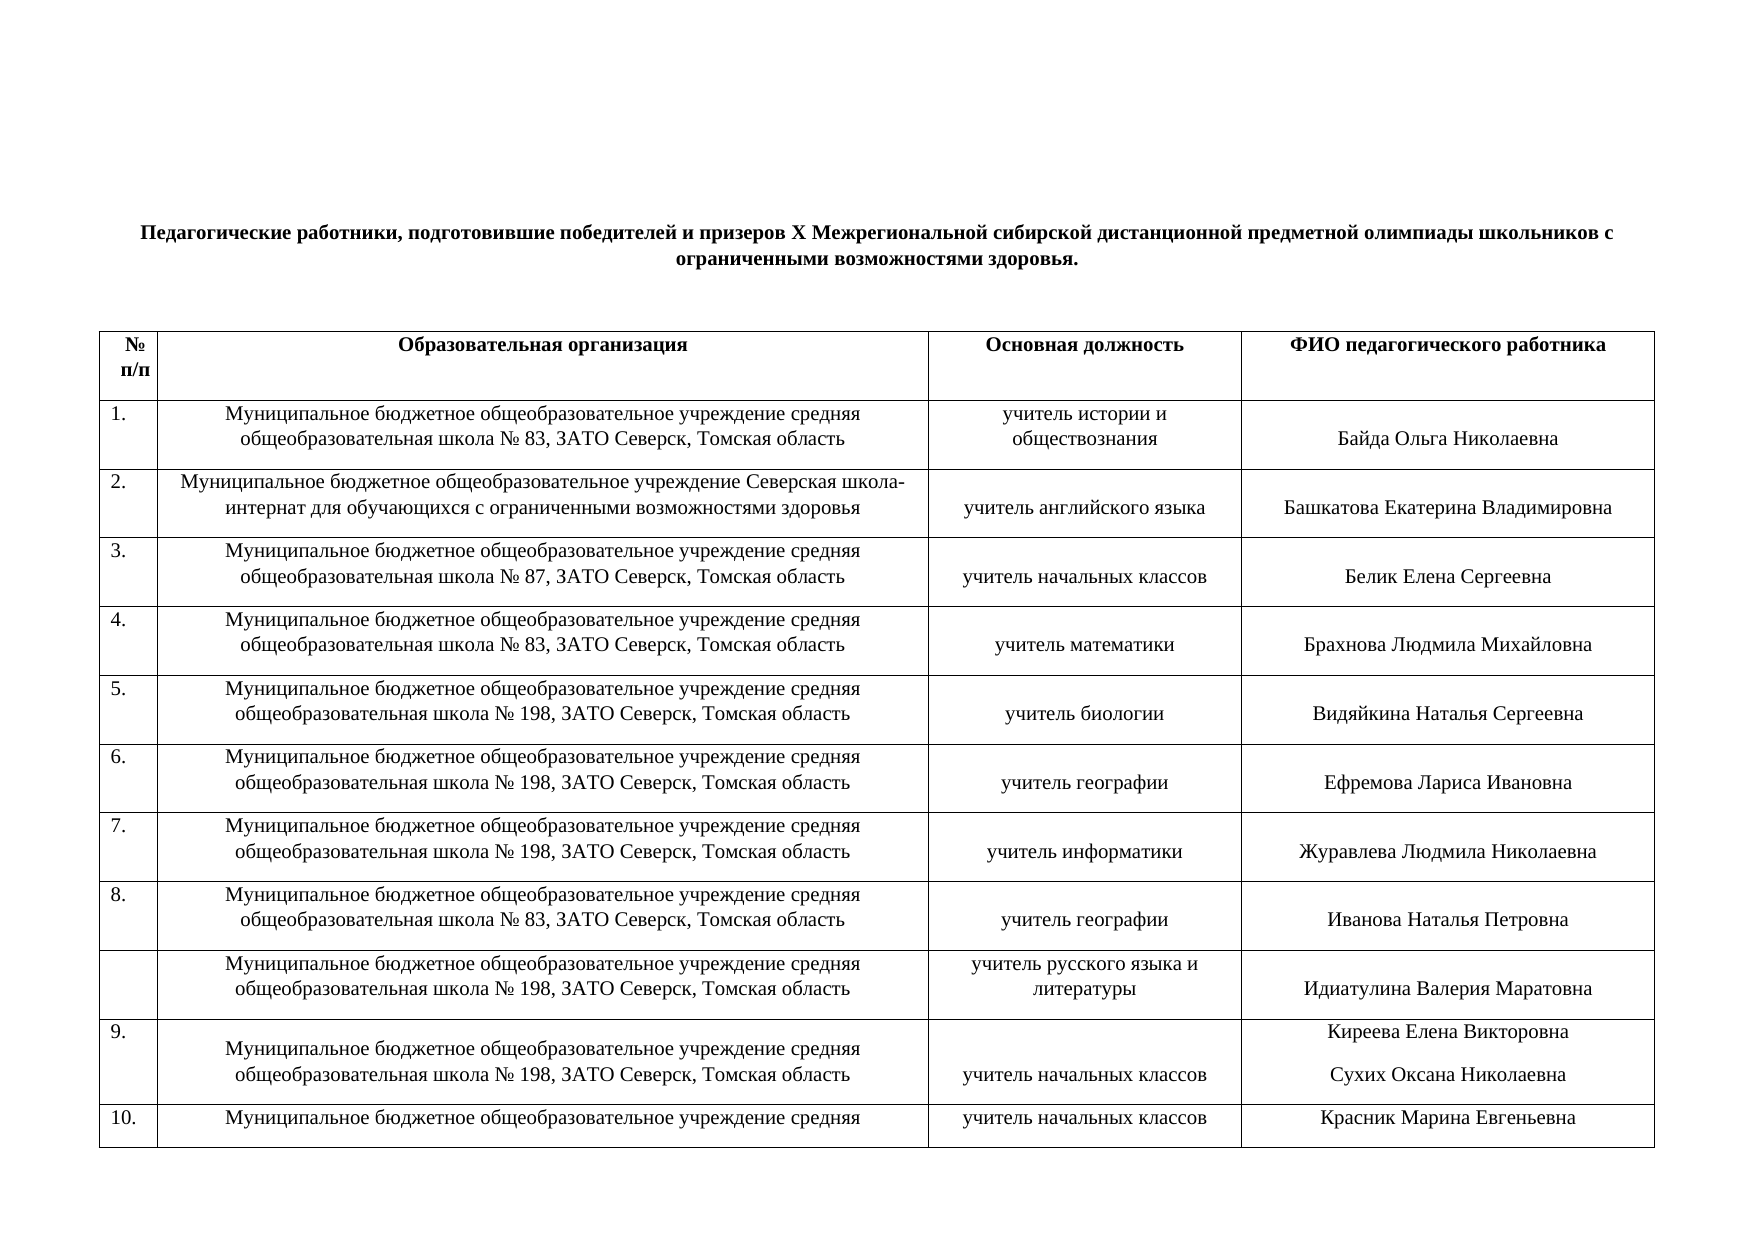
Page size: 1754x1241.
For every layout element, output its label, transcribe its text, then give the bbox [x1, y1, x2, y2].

table_cell учитель английского языка [929, 470, 1241, 537]
table_cell Идиатулина Валерия Маратовна [1242, 951, 1654, 1018]
table_cell учитель географии [929, 745, 1241, 812]
table_cell учитель информатики [929, 813, 1241, 881]
table_cell Ефремова Лариса Ивановна [1242, 745, 1654, 812]
text Педагогические работники, подготовившие победителей и призеров X Межрегиональной сибирской дистанционной предметной олимпиады школьников с ограниченными возможностями здоровья. [118, 220, 1636, 270]
table_cell Муниципальное бюджетное общеобразовательное учреждение средняя общеобразовательная школа № 198, ЗАТО Северск, Томская область [158, 1020, 928, 1104]
table_cell учитель русского языка и литературы [929, 951, 1241, 1018]
table_cell учитель истории и обществознания [929, 401, 1241, 468]
table_cell Белик Елена Сергеевна [1242, 538, 1654, 606]
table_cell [929, 1105, 1241, 1147]
table_cell [100, 745, 157, 812]
table_cell учитель математики [929, 607, 1241, 675]
table_cell [100, 538, 157, 606]
table_cell Видяйкина Наталья Сергеевна [1242, 676, 1654, 743]
table_cell Муниципальное бюджетное общеобразовательное учреждение средняя общеобразовательная школа № 198, ЗАТО Северск, Томская область [158, 813, 928, 881]
table_cell [100, 882, 157, 950]
table_cell Брахнова Людмила Михайловна [1242, 607, 1654, 675]
table_cell Киреева Елена Викторовна Сухих Оксана Николаевна [1242, 1020, 1654, 1104]
table_header Образовательная организация [158, 332, 928, 400]
table_cell Муниципальное бюджетное общеобразовательное учреждение средняя общеобразовательная школа № 83, ЗАТО Северск, Томская область [158, 401, 928, 468]
table_cell Муниципальное бюджетное общеобразовательное учреждение средняя общеобразовательная школа № 198, ЗАТО Северск, Томская область [158, 745, 928, 812]
table_cell [100, 401, 157, 468]
table_cell Муниципальное бюджетное общеобразовательное учреждение средняя общеобразовательная школа № 198, ЗАТО Северск, Томская область [158, 951, 928, 1018]
table_cell [100, 470, 157, 537]
table_header № п/п [100, 332, 157, 400]
table_cell Байда Ольга Николаевна [1242, 401, 1654, 468]
table_cell Муниципальное бюджетное общеобразовательное учреждение средняя общеобразовательная школа № 87, ЗАТО Северск, Томская область [158, 538, 928, 606]
table_cell Журавлева Людмила Николаевна [1242, 813, 1654, 881]
table_cell [100, 813, 157, 881]
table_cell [1242, 1105, 1654, 1147]
table_cell учитель начальных классов [929, 538, 1241, 606]
table_header ФИО педагогического работника [1242, 332, 1654, 400]
table_cell Башкатова Екатерина Владимировна [1242, 470, 1654, 537]
table_cell [100, 1020, 157, 1104]
table_cell Муниципальное бюджетное общеобразовательное учреждение средняя общеобразовательная школа № 83, ЗАТО Северск, Томская область [158, 882, 928, 950]
table_header Основная должность [929, 332, 1241, 400]
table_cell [158, 1105, 928, 1147]
table_cell Муниципальное бюджетное общеобразовательное учреждение средняя общеобразовательная школа № 198, ЗАТО Северск, Томская область [158, 676, 928, 743]
table_cell Муниципальное бюджетное общеобразовательное учреждение Северская школа-интернат для обучающихся с ограниченными возможностями здоровья [158, 470, 928, 537]
table_cell учитель начальных классов [929, 1020, 1241, 1104]
table_cell [100, 1105, 157, 1147]
table_cell [100, 676, 157, 743]
table_cell учитель географии [929, 882, 1241, 950]
table_cell [100, 607, 157, 675]
table_cell учитель биологии [929, 676, 1241, 743]
table_cell Иванова Наталья Петровна [1242, 882, 1654, 950]
table_cell [100, 951, 157, 1018]
table_cell Муниципальное бюджетное общеобразовательное учреждение средняя общеобразовательная школа № 83, ЗАТО Северск, Томская область [158, 607, 928, 675]
